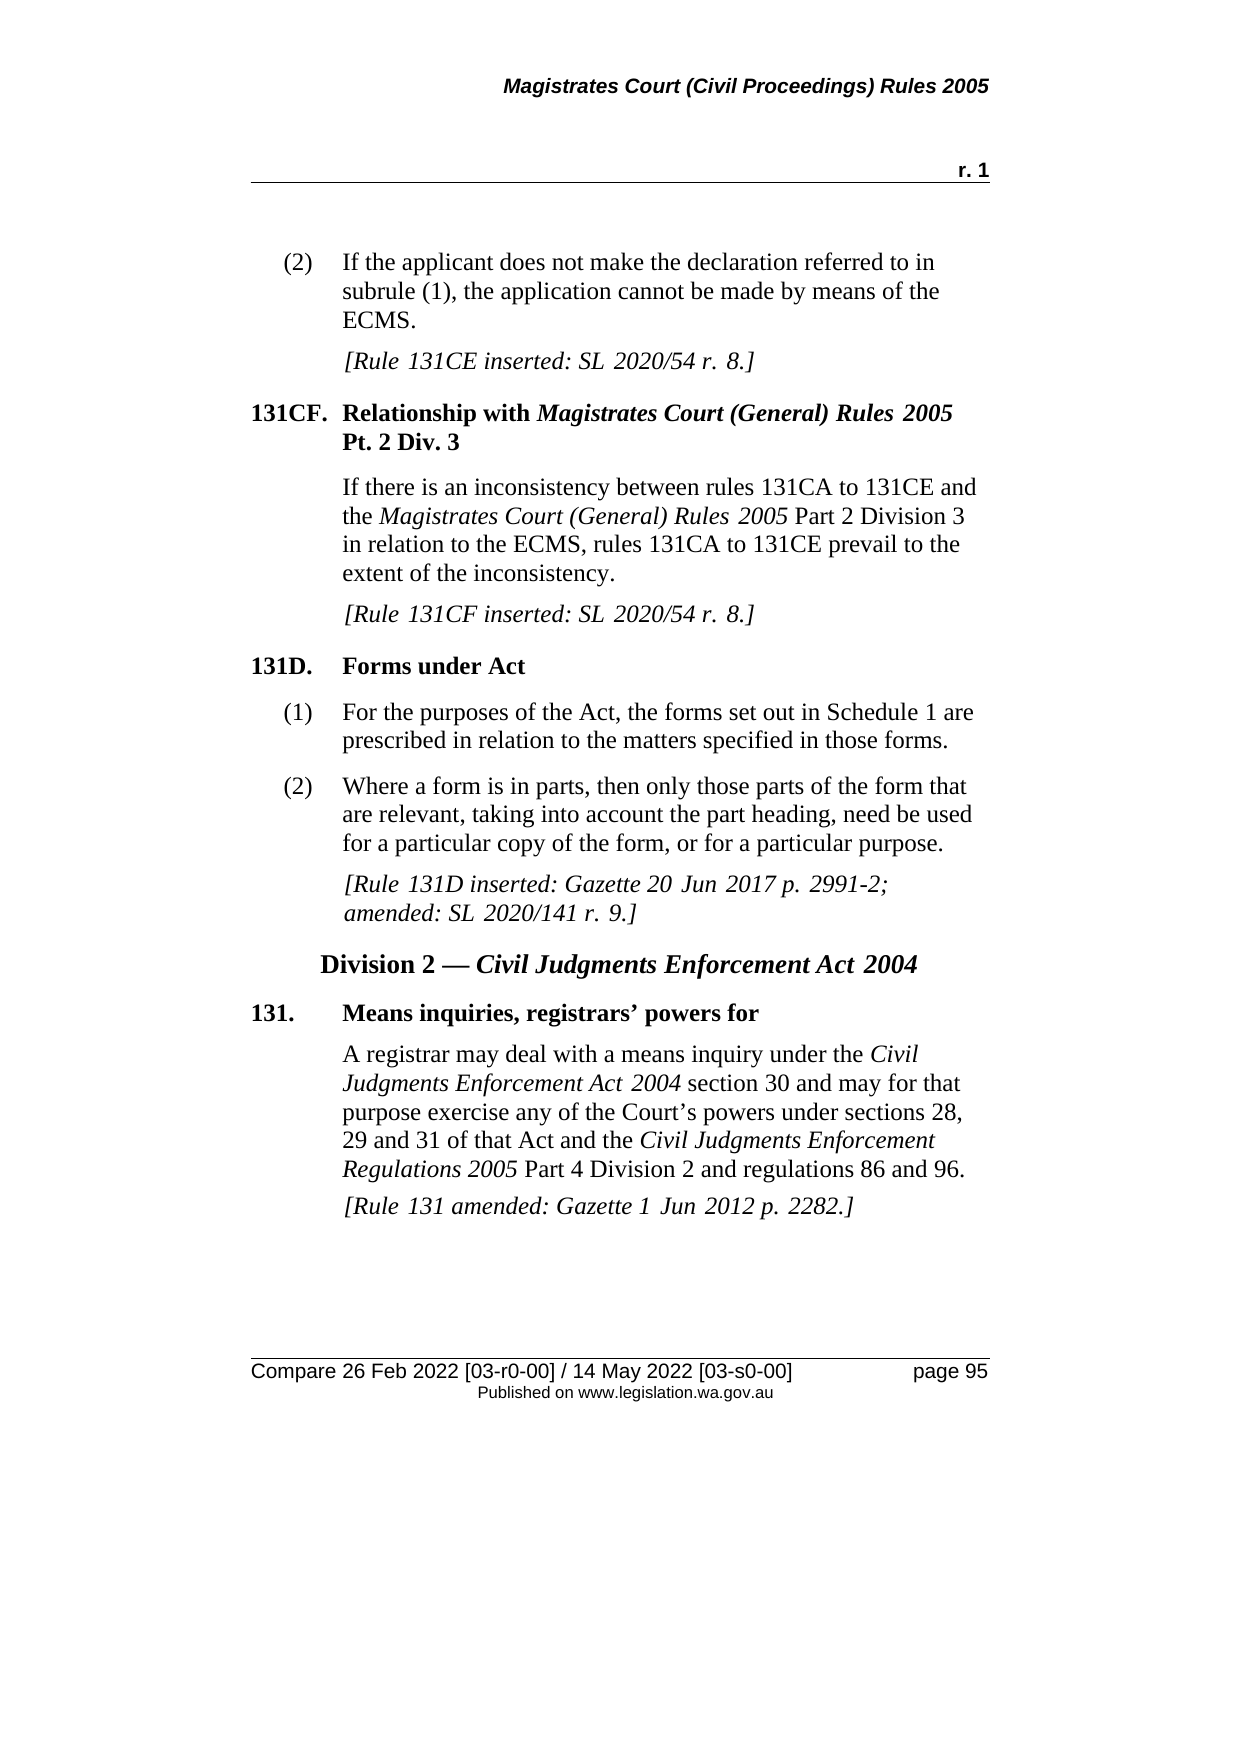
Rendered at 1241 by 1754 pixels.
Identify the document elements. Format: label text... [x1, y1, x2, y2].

text [Rule 131 amended: Gazette 1 Jun 2012 p. 2282.] [251, 1191, 990, 1220]
text [Rule 131D inserted: Gazette 20 Jun 2017 p. 2991-2; amended: SL 2020/141 r. 9.] [251, 869, 990, 927]
text If there is an inconsistency between rules 131CA to 131CE and the Magistrates Court (General) Rules 2005 Part 2 Division 3 in relation to the ECMS, rules 131CA to 131CE prevail to the extent of the inconsistency. [251, 472, 990, 587]
text A registrar may deal with a means inquiry under the Civil Judgments Enforcement Act 2004 section 30 and may for that purpose exercise any of the Court’s powers under sections 28, 29 and 31 of that Act and the Civil Judgments Enforcement Regulations 2005 Part 4 Division 2 and regulations 86 and 96. [251, 1039, 990, 1183]
text [Rule 131CF inserted: SL 2020/54 r. 8.] [251, 599, 990, 628]
text (2) If the applicant does not make the declaration referred to in subrule (1), the application cannot be made by means of the ECMS. [251, 247, 990, 334]
text (1) For the purposes of the Act, the forms set out in Schedule 1 are prescribed in relation to the matters specified in those forms. [251, 697, 990, 754]
subtitle 131CF. Relationship with Magistrates Court (General) Rules 2005 Pt. 2 Div. 3 [251, 398, 990, 455]
subtitle Division 2 — Civil Judgments Enforcement Act 2004 [251, 948, 990, 979]
text (2) Where a form is in parts, then only those parts of the form that are relevant, taking into account the part heading, need be used for a particular copy of the form, or for a particular purpose. [251, 771, 990, 857]
subtitle 131D. Forms under Act [251, 651, 990, 680]
subtitle 131. Means inquiries, registrars’ powers for [251, 998, 990, 1027]
text [Rule 131CE inserted: SL 2020/54 r. 8.] [251, 346, 990, 375]
